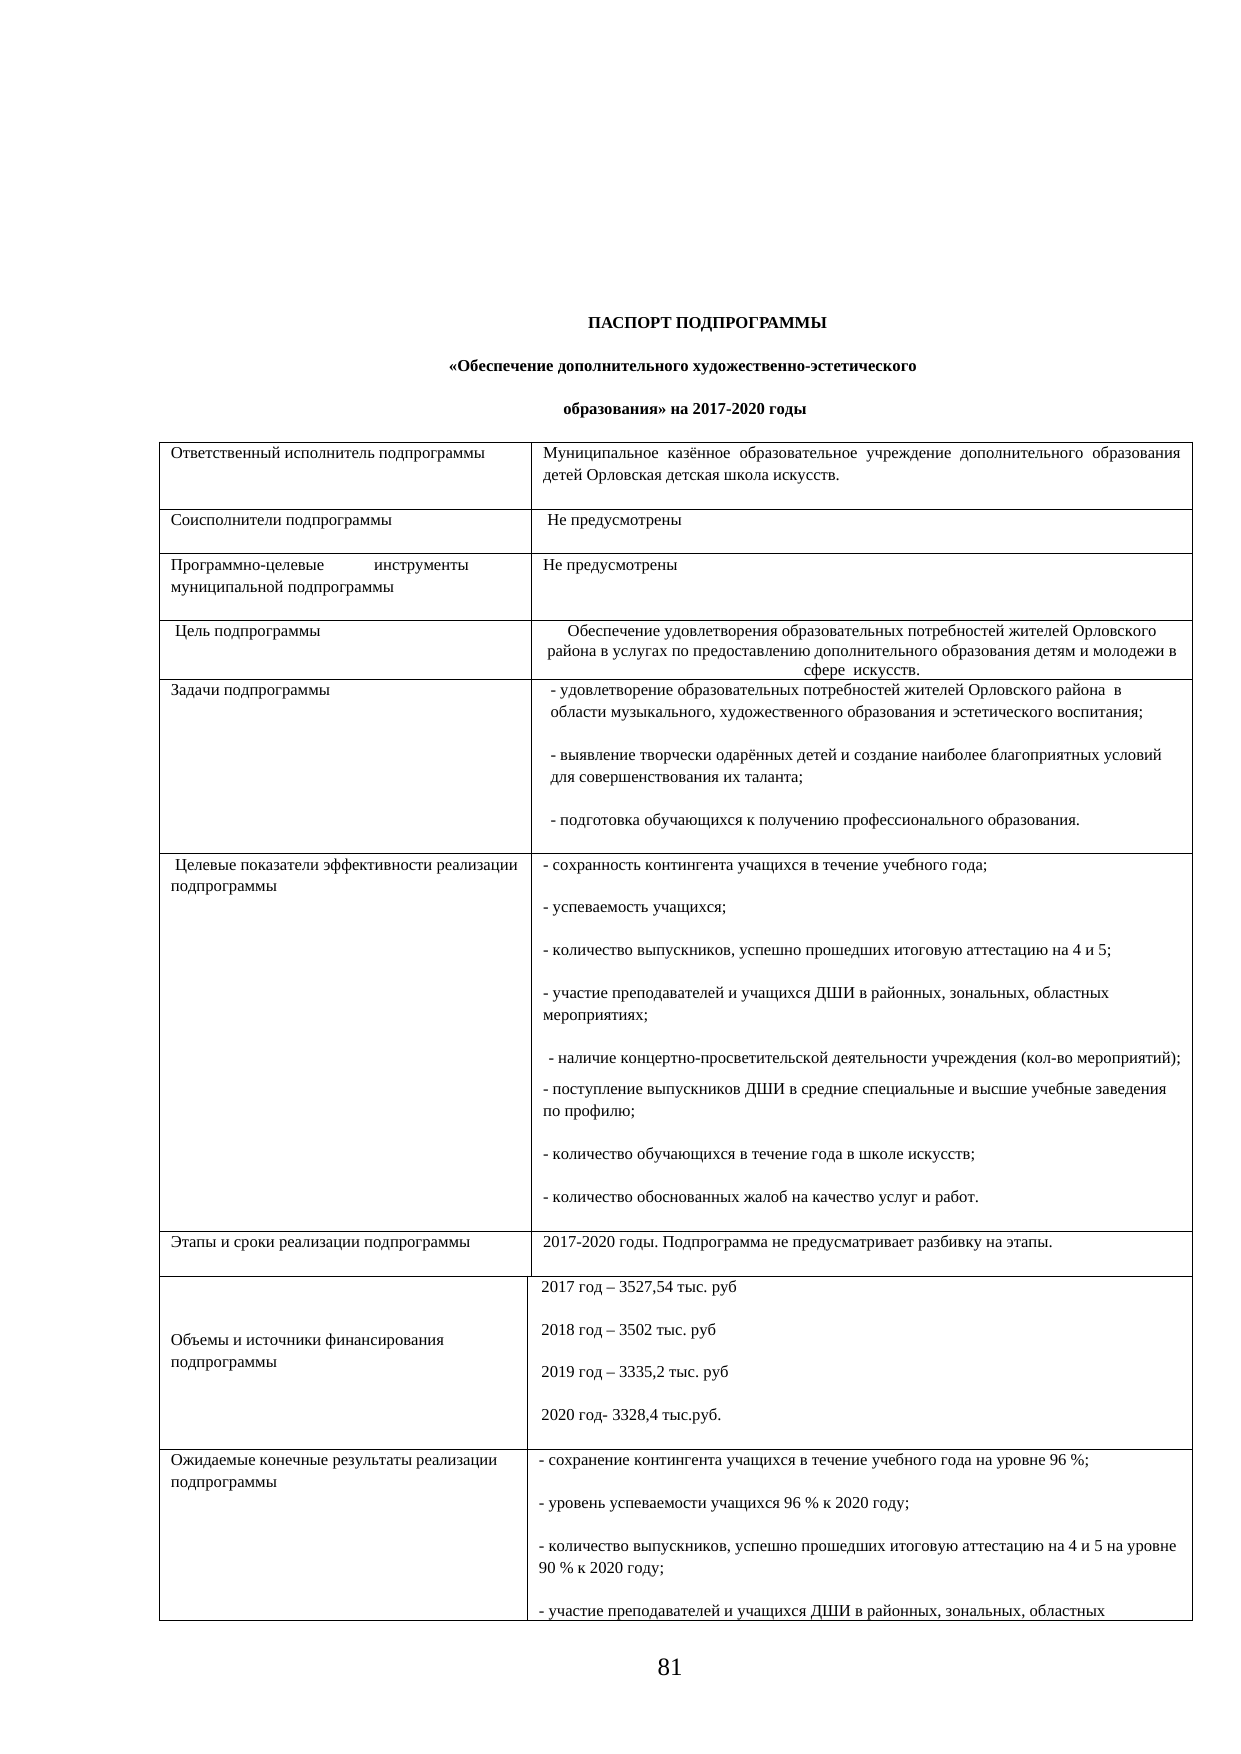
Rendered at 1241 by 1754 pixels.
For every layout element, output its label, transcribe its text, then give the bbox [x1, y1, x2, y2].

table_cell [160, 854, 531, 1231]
text образования» на 2017-2020 годы [177, 399, 1136, 418]
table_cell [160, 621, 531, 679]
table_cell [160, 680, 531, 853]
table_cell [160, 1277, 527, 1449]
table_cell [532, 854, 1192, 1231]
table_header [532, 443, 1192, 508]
text ПАСПОРТ ПОДПРОГРАММЫ [177, 313, 1162, 332]
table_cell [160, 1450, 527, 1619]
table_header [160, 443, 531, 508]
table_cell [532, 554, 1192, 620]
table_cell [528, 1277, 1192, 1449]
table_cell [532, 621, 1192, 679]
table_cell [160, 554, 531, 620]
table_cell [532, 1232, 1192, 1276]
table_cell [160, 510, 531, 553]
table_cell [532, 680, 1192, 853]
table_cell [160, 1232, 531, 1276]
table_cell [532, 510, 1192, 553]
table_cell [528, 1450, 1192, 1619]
text «Обеспечение дополнительного художественно-эстетического [177, 356, 1136, 375]
